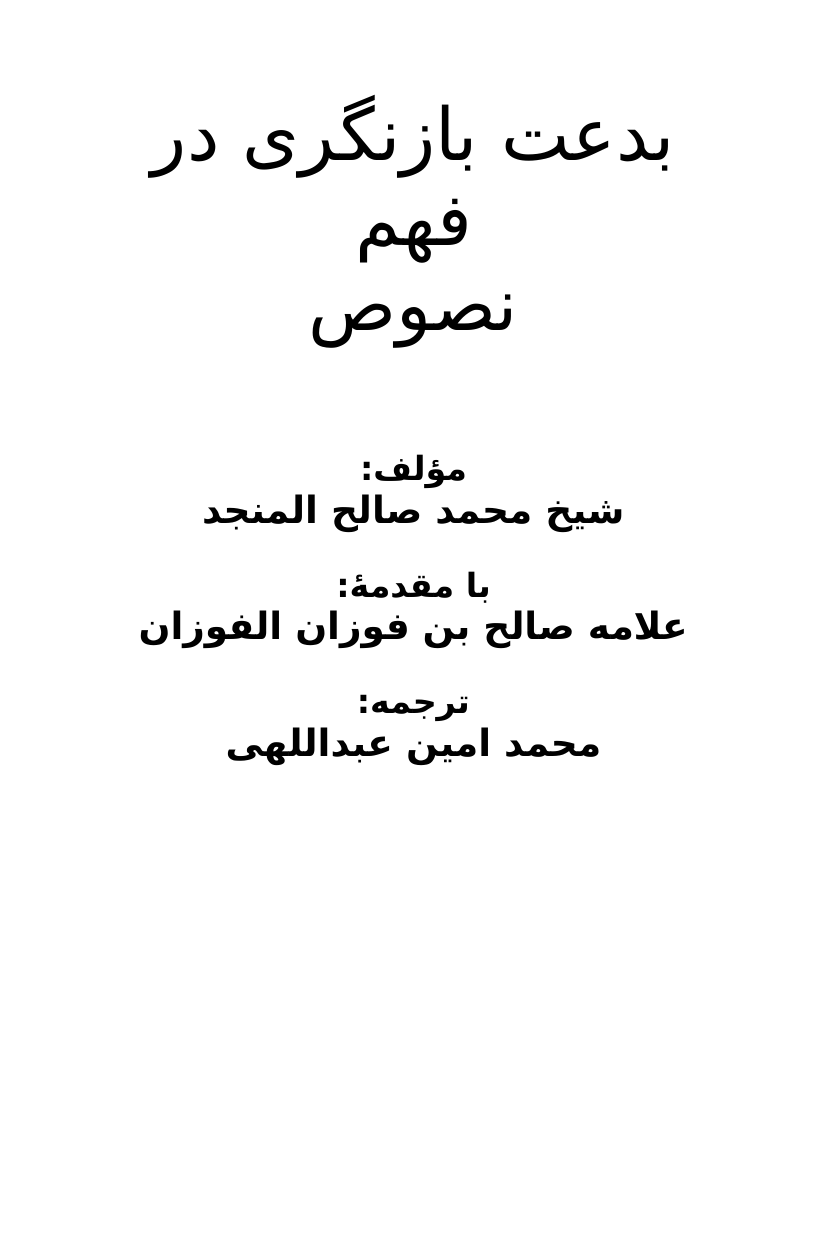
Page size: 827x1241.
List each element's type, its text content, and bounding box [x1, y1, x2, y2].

text مؤلف: [89, 449, 738, 488]
text ترجمه: [89, 683, 738, 721]
text با مقدمۀ: علامه صالح بن فوزان الفوزان [89, 566, 738, 648]
text شیخ محمد صالح المنجد [89, 488, 738, 532]
text نصوص [89, 262, 738, 347]
text بدعت بازنگری در فهم [89, 93, 738, 262]
text محمد امین عبداللهی [89, 721, 738, 765]
